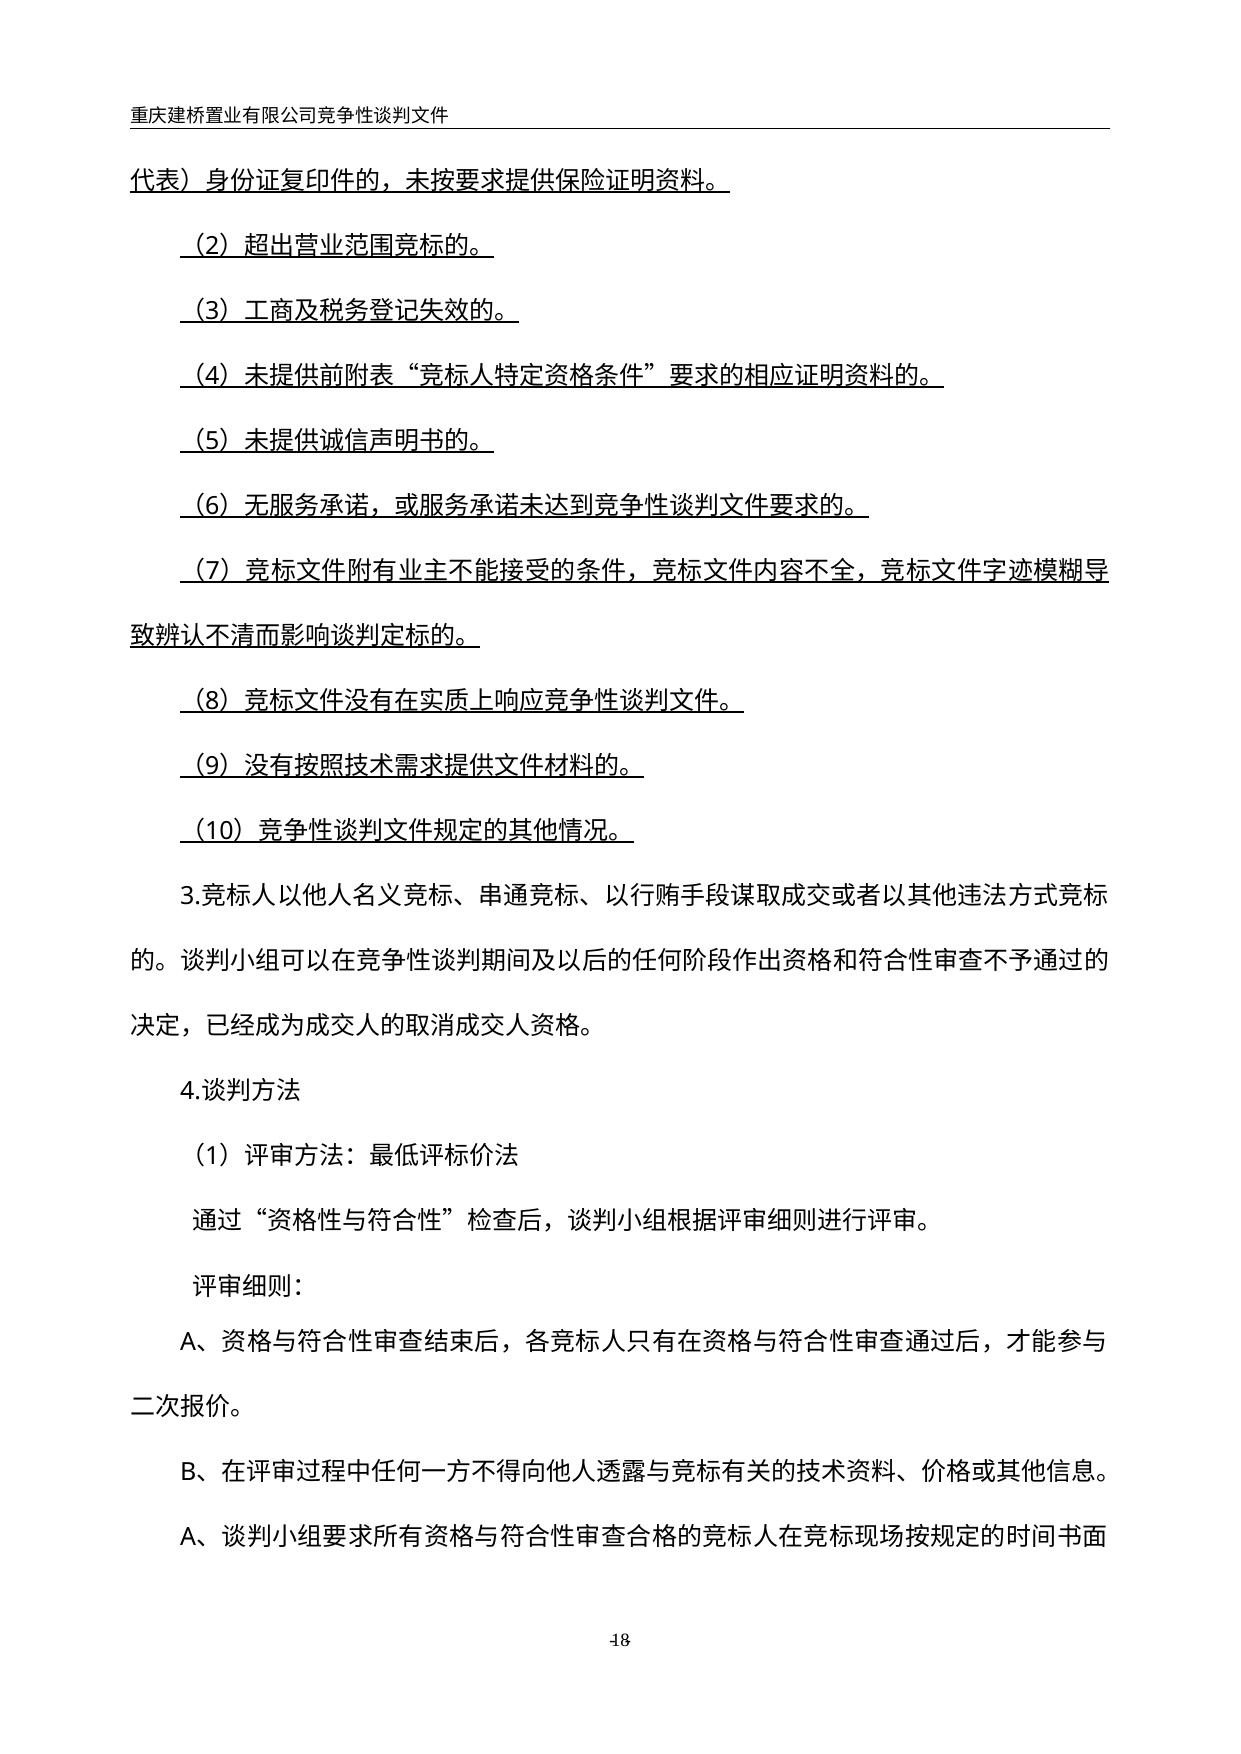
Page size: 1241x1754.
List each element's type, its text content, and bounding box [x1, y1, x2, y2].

text （10）竞争性谈判文件规定的其他情况。 [130, 796, 1110, 861]
text （1）评审方法：最低评标价法 [130, 1121, 1110, 1186]
text （7）竞标文件附有业主不能接受的条件，竞标文件内容不全，竞标文件字迹模糊导致辨认不清而影响谈判定标的。 [130, 536, 1110, 666]
text 4.谈判方法 [130, 1056, 1110, 1121]
text （5）未提供诚信声明书的。 [130, 406, 1110, 471]
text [130, 146, 1110, 211]
text （4）未提供前附表“竞标人特定资格条件”要求的相应证明资料的。 [130, 341, 1110, 406]
text （2）超出营业范围竞标的。 [130, 211, 1110, 276]
text （9）没有按照技术需求提供文件材料的。 [130, 731, 1110, 796]
text （8）竞标文件没有在实质上响应竞争性谈判文件。 [130, 666, 1110, 731]
text （3）工商及税务登记失效的。 [130, 276, 1110, 341]
text 3.竞标人以他人名义竞标、串通竞标、以行贿手段谋取成交或者以其他违法方式竞标的。谈判小组可以在竞争性谈判期间及以后的任何阶段作出资格和符合性审查不予通过的决定，已经成为成交人的取消成交人资格。 [130, 861, 1110, 1056]
text A、资格与符合性审查结束后，各竞标人只有在资格与符合性审查通过后，才能参与二次报价。 [130, 1307, 1110, 1437]
text 评审细则： [130, 1251, 1110, 1307]
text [130, 1502, 1110, 1567]
text B、在评审过程中任何一方不得向他人透露与竞标有关的技术资料、价格或其他信息。 [130, 1437, 1110, 1502]
text 通过“资格性与符合性”检查后，谈判小组根据评审细则进行评审。 [130, 1186, 1110, 1251]
text （6）无服务承诺，或服务承诺未达到竞争性谈判文件要求的。 [130, 471, 1110, 536]
